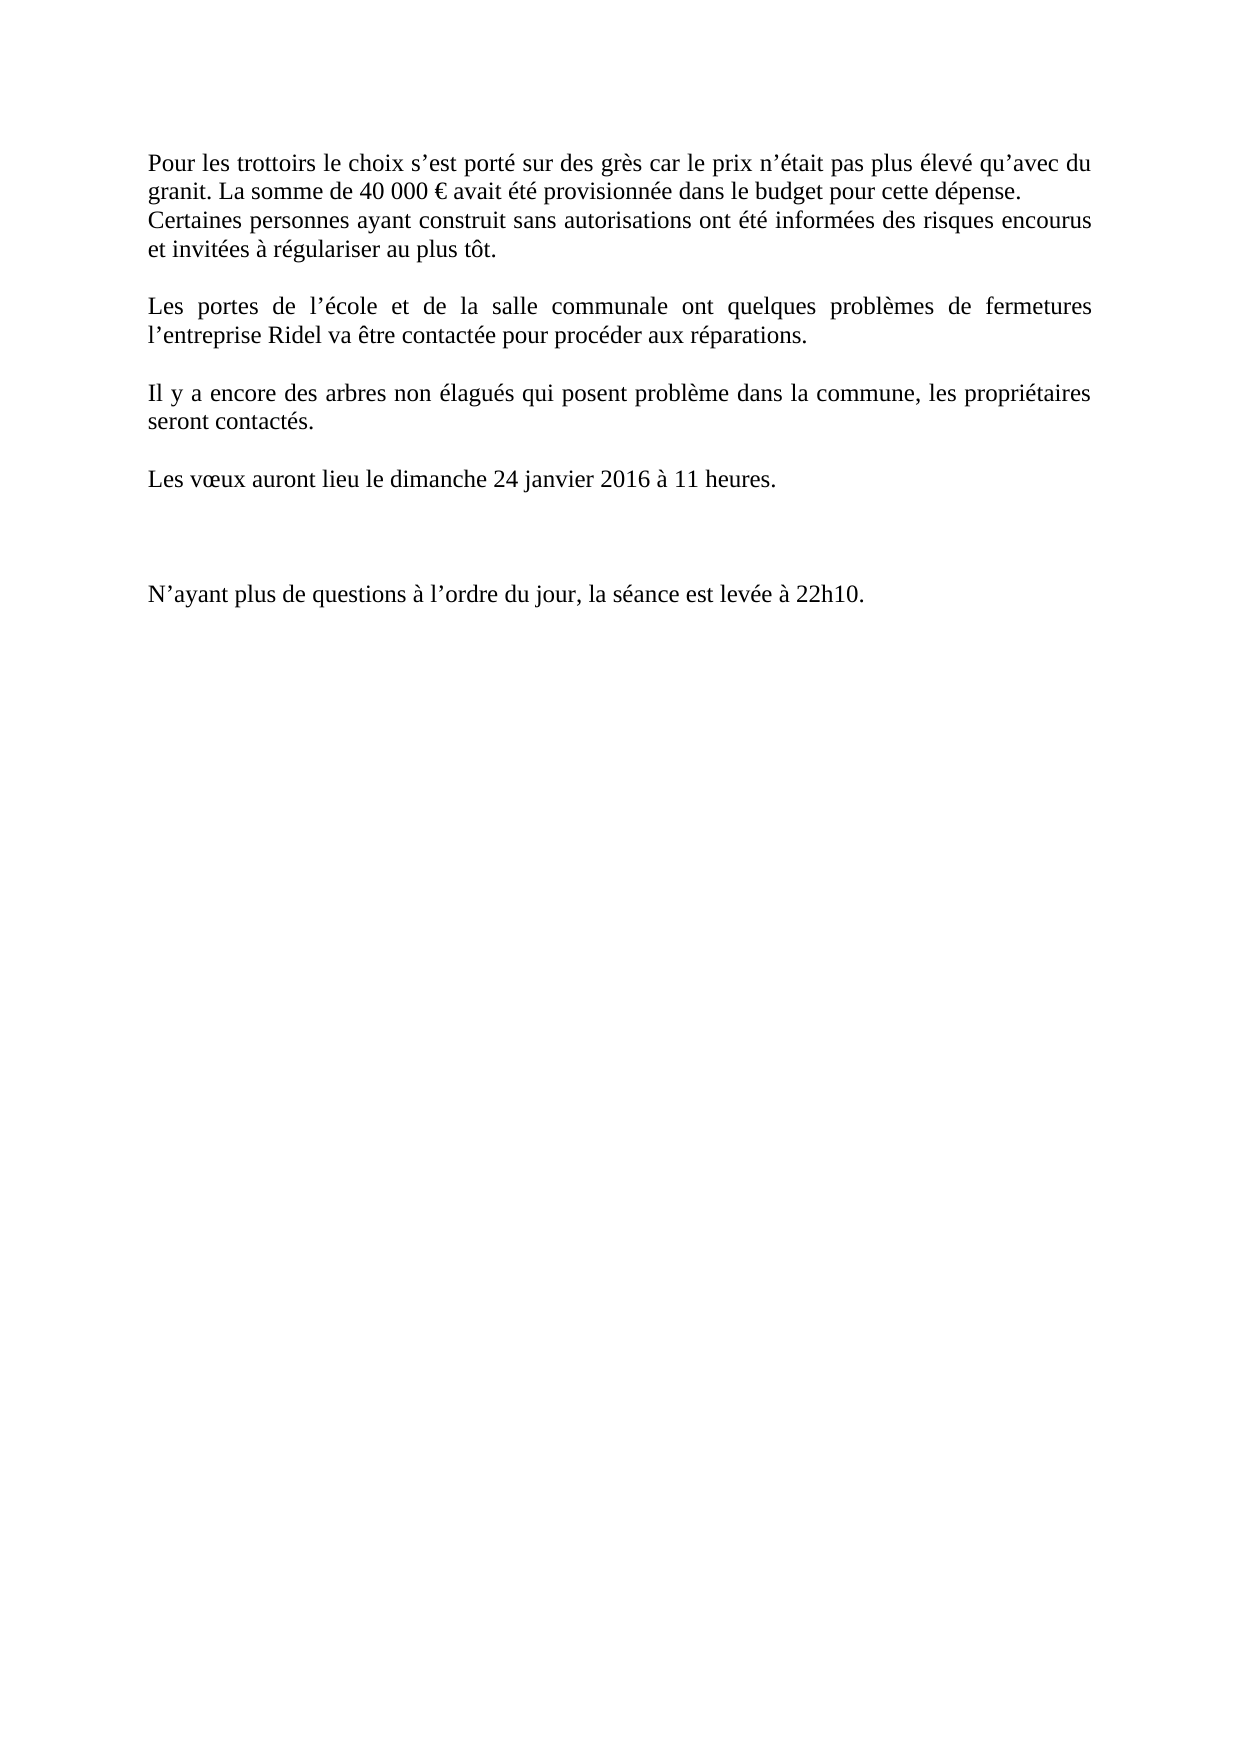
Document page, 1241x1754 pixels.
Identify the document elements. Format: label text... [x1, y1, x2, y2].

text N’ayant plus de questions à l’ordre du jour, la séance est levée à 22h10. [148, 579, 1093, 608]
text Les vœux auront lieu le dimanche 24 janvier 2016 à 11 heures. [148, 464, 1093, 493]
text Pour les trottoirs le choix s’est porté sur des grès car le prix n’était pas plus élevé qu’avec du granit. La somme de 40 000 € avait été provisionnée dans le budget pour cette dépense. [148, 148, 1093, 205]
text Il y a encore des arbres non élagués qui posent problème dans la commune, les propriétaires seront contactés. [148, 378, 1093, 435]
text Les portes de l’école et de la salle communale ont quelques problèmes de fermetures l’entreprise Ridel va être contactée pour procéder aux réparations. [148, 291, 1093, 349]
text Certaines personnes ayant construit sans autorisations ont été informées des risques encourus et invitées à régulariser au plus tôt. [148, 205, 1093, 263]
